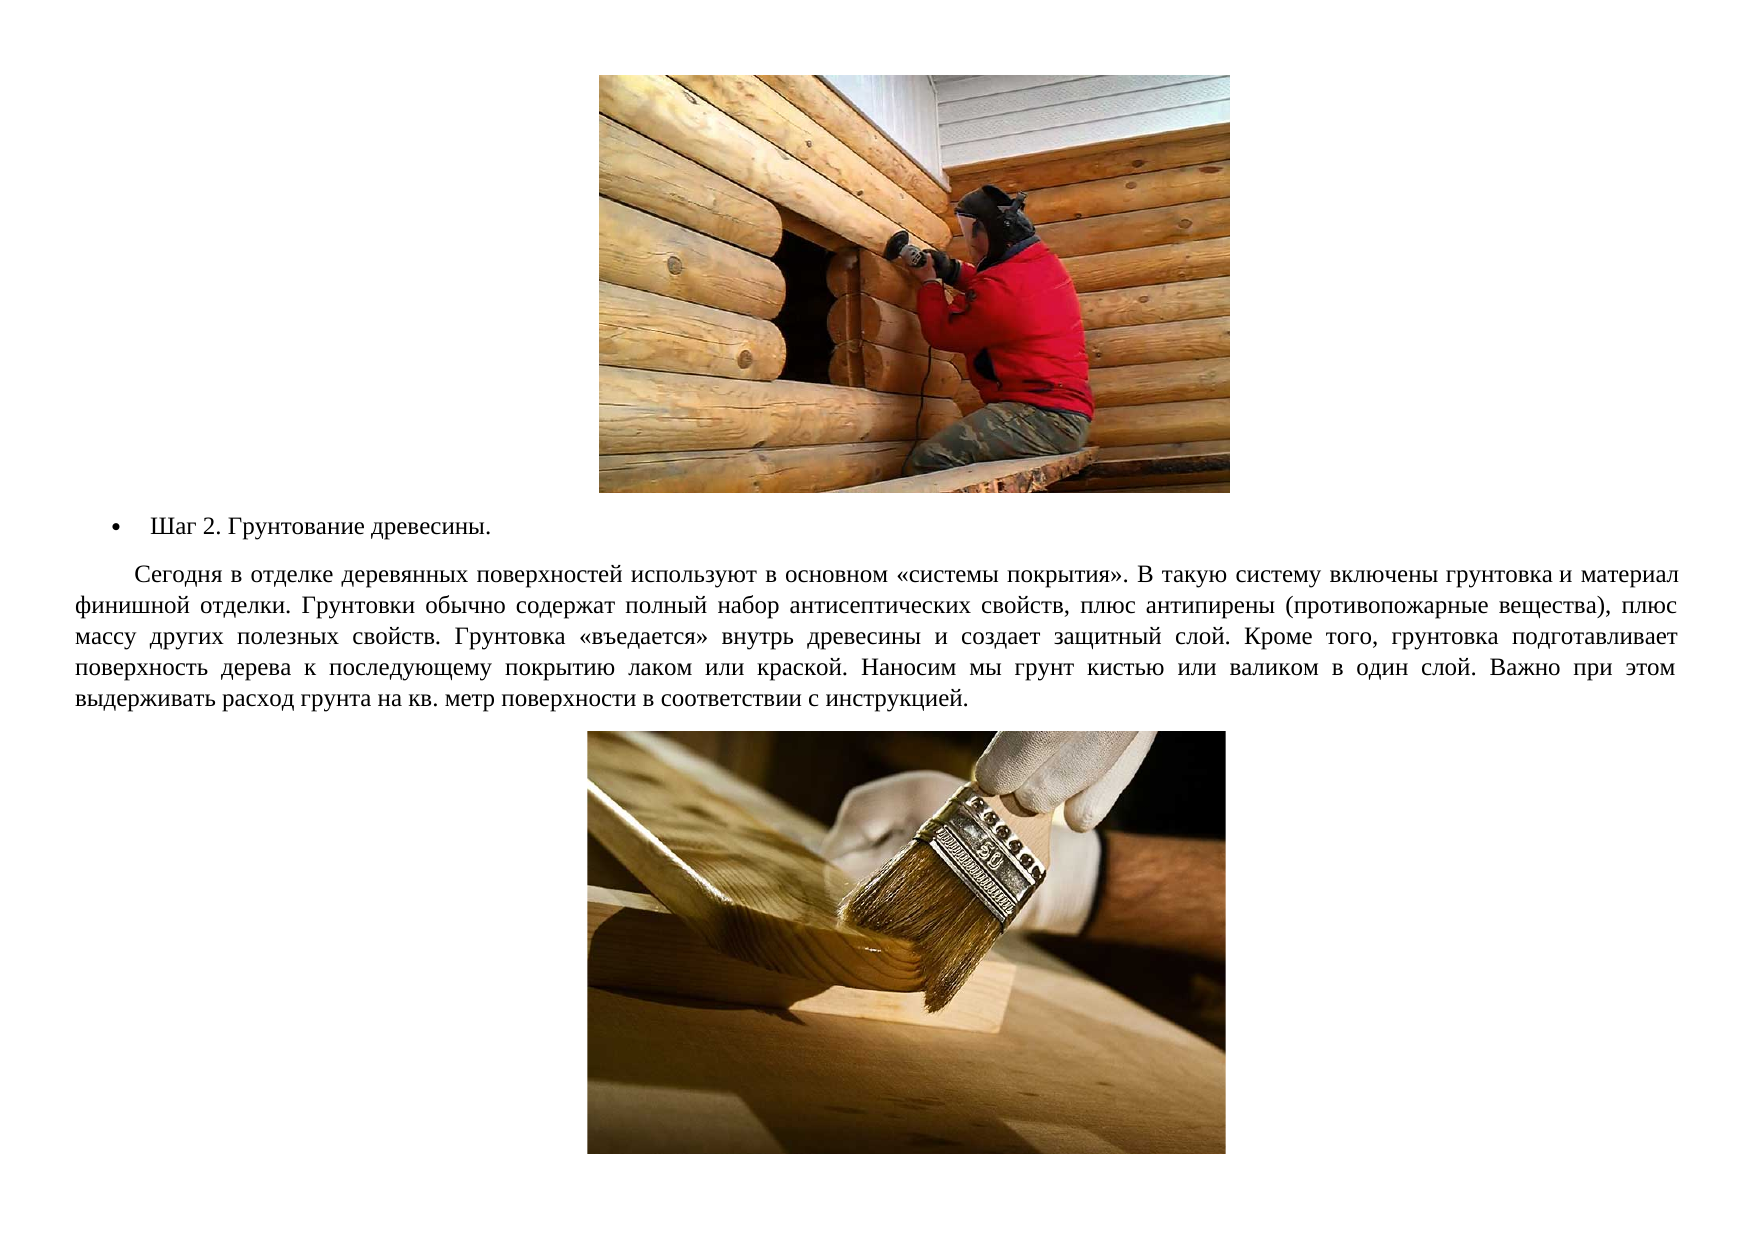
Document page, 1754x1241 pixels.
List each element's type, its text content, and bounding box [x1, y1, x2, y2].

text Сегодня в отделке деревянных поверхностей используют в основном «системы покрытия». В такую систему включены грунтовка и материал финишной отделки. Грунтовки обычно содержат полный набор антисептических свойств, плюс антипирены (противопожарные вещества), плюс массу других полезных свойств. Грунтовка «въедается» внутрь древесины и создает защитный слой. Кроме того, грунтовка подготавливает поверхность дерева к последующему покрытию лаком или краской. Наносим мы грунт кистью или валиком в один слой. Важно при этом выдерживать расход грунта на кв. метр поверхности в соответствии с инструкцией. [75, 559, 1679, 712]
picture [587, 731, 1226, 1154]
list Шаг 2. Грунтование древесины. [112, 511, 1679, 540]
picture [599, 75, 1230, 493]
